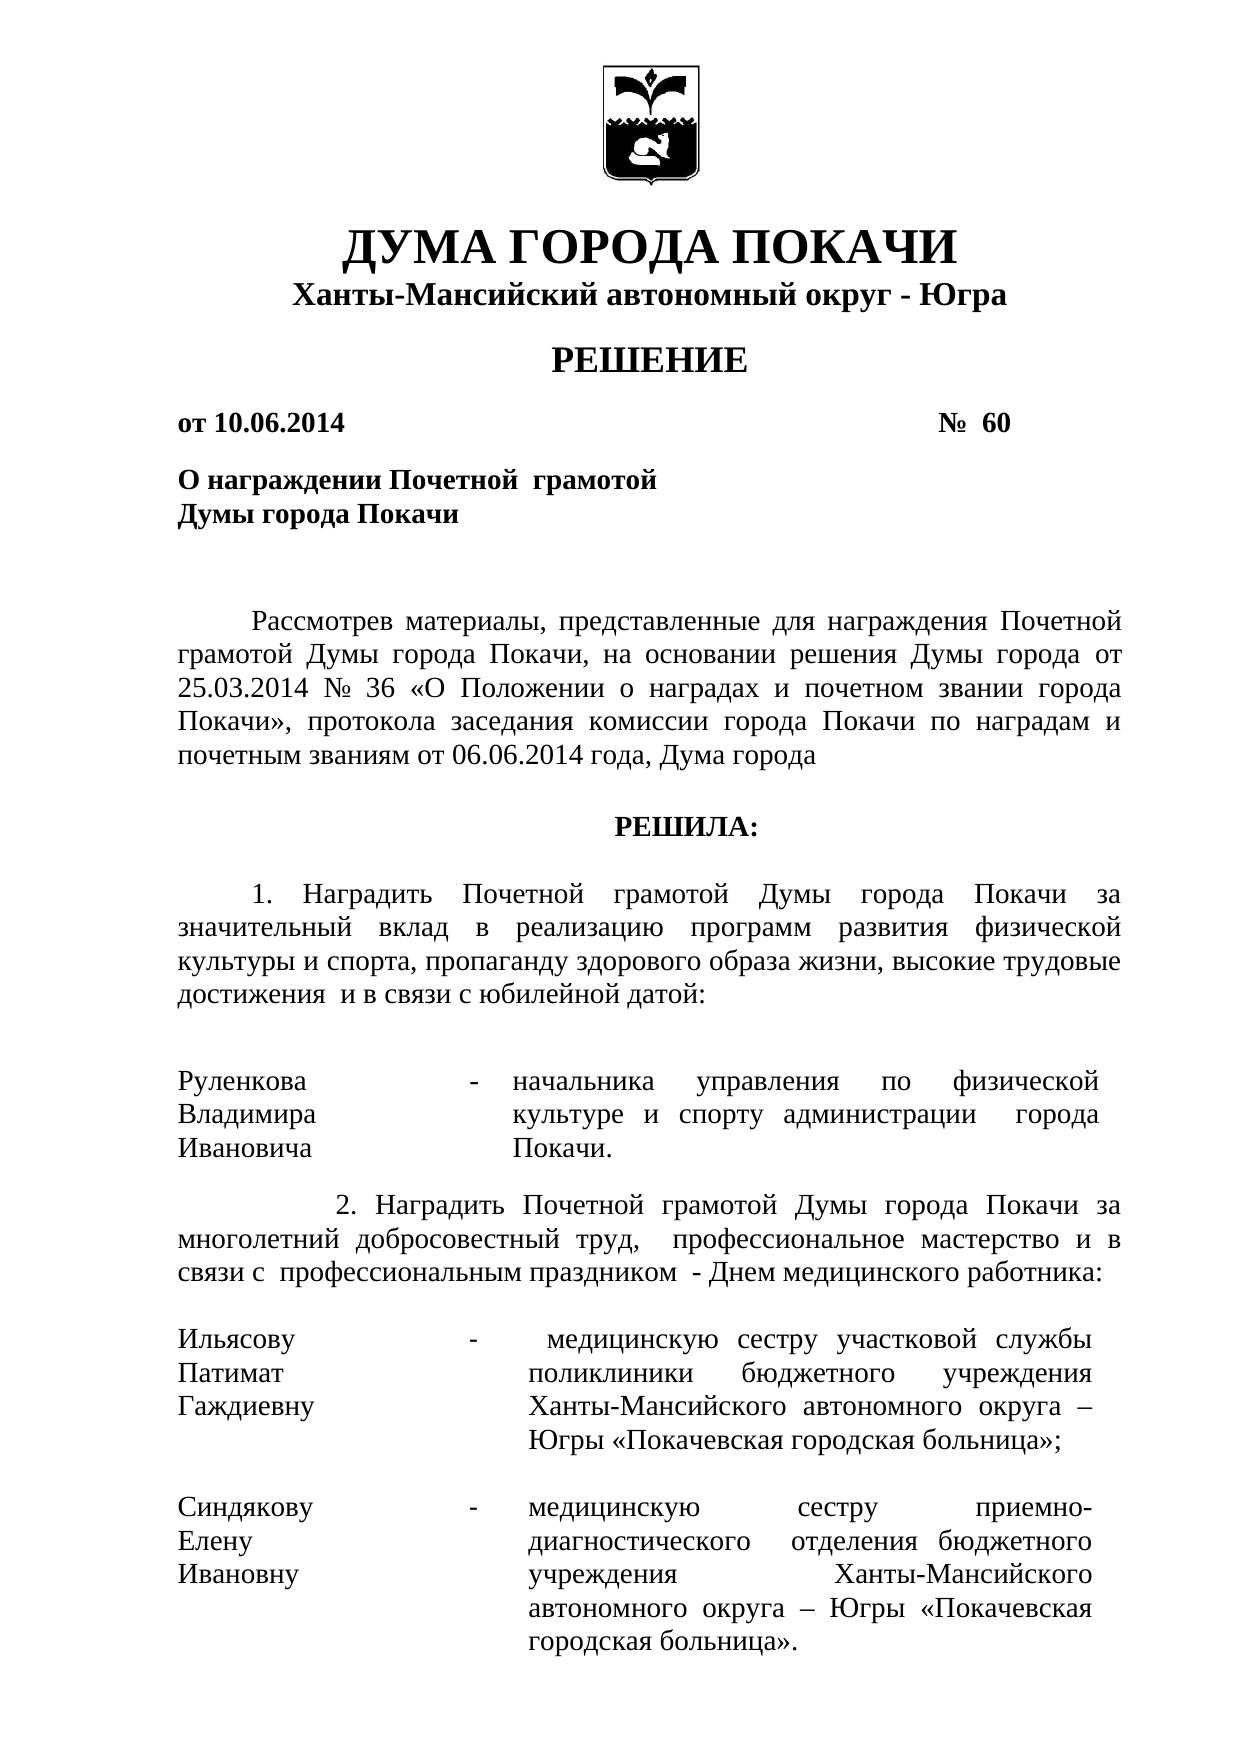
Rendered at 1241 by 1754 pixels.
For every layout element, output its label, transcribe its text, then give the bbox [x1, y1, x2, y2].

table_header - [458, 1063, 501, 1187]
table_cell Синдякову Елену Ивановну [166, 1489, 458, 1657]
subtitle ДУМА ГОРОДА ПОКАЧИ [177, 217, 1122, 274]
text 1. Наградить Почетной грамотой Думы города Покачи за значительный вклад в реализацию программ развития физической культуры и спорта, пропаганду здорового образа жизни, высокие трудовые достижения и в связи с юбилейной датой: [177, 876, 1122, 1010]
subtitle РЕШЕНИЕ [177, 337, 1122, 381]
table_cell медицинскую сестру приемно-диагностического отделения бюджетного учреждения Ханты-Мансийского автономного округа – Югры «Покачевская городская больница». [517, 1489, 1104, 1657]
text Ханты-Мансийский автономный округ - Югра [177, 274, 1122, 312]
text 2. Наградить Почетной грамотой Думы города Покачи за многолетний добросовестный труд, профессиональное мастерство и в связи с профессиональным праздником - Днем медицинского работника: [177, 1187, 1122, 1288]
table_header медицинскую сестру участковой службы поликлиники бюджетного учреждения Ханты-Мансийского автономного округа –Югры «Покачевская городская больница»; [517, 1321, 1104, 1489]
picture [593, 58, 707, 188]
table_header Руленкова Владимира Ивановича [166, 1063, 458, 1187]
text РЕШИЛА: [177, 809, 1122, 842]
subtitle Думы города Покачи [177, 496, 1122, 529]
table_header Ильясову Патимат Гаждиевну [166, 1321, 458, 1489]
table_cell - [458, 1489, 517, 1657]
table_header - [458, 1321, 517, 1489]
table_header начальника управления по физической культуре и спорту администрации города Покачи. [501, 1063, 1111, 1187]
text Рассмотрев материалы, представленные для награждения Почетной грамотой Думы города Покачи, на основании решения Думы города от 25.03.2014 № 36 «О Положении о наградах и почетном звании города Покачи», протокола заседания комиссии города Покачи по наградам и почетным званиям от 06.06.2014 года, Дума города [177, 603, 1122, 770]
text О награждении Почетной грамотой [177, 462, 1122, 496]
subtitle от 10.06.2014 № 60 [177, 406, 1122, 439]
